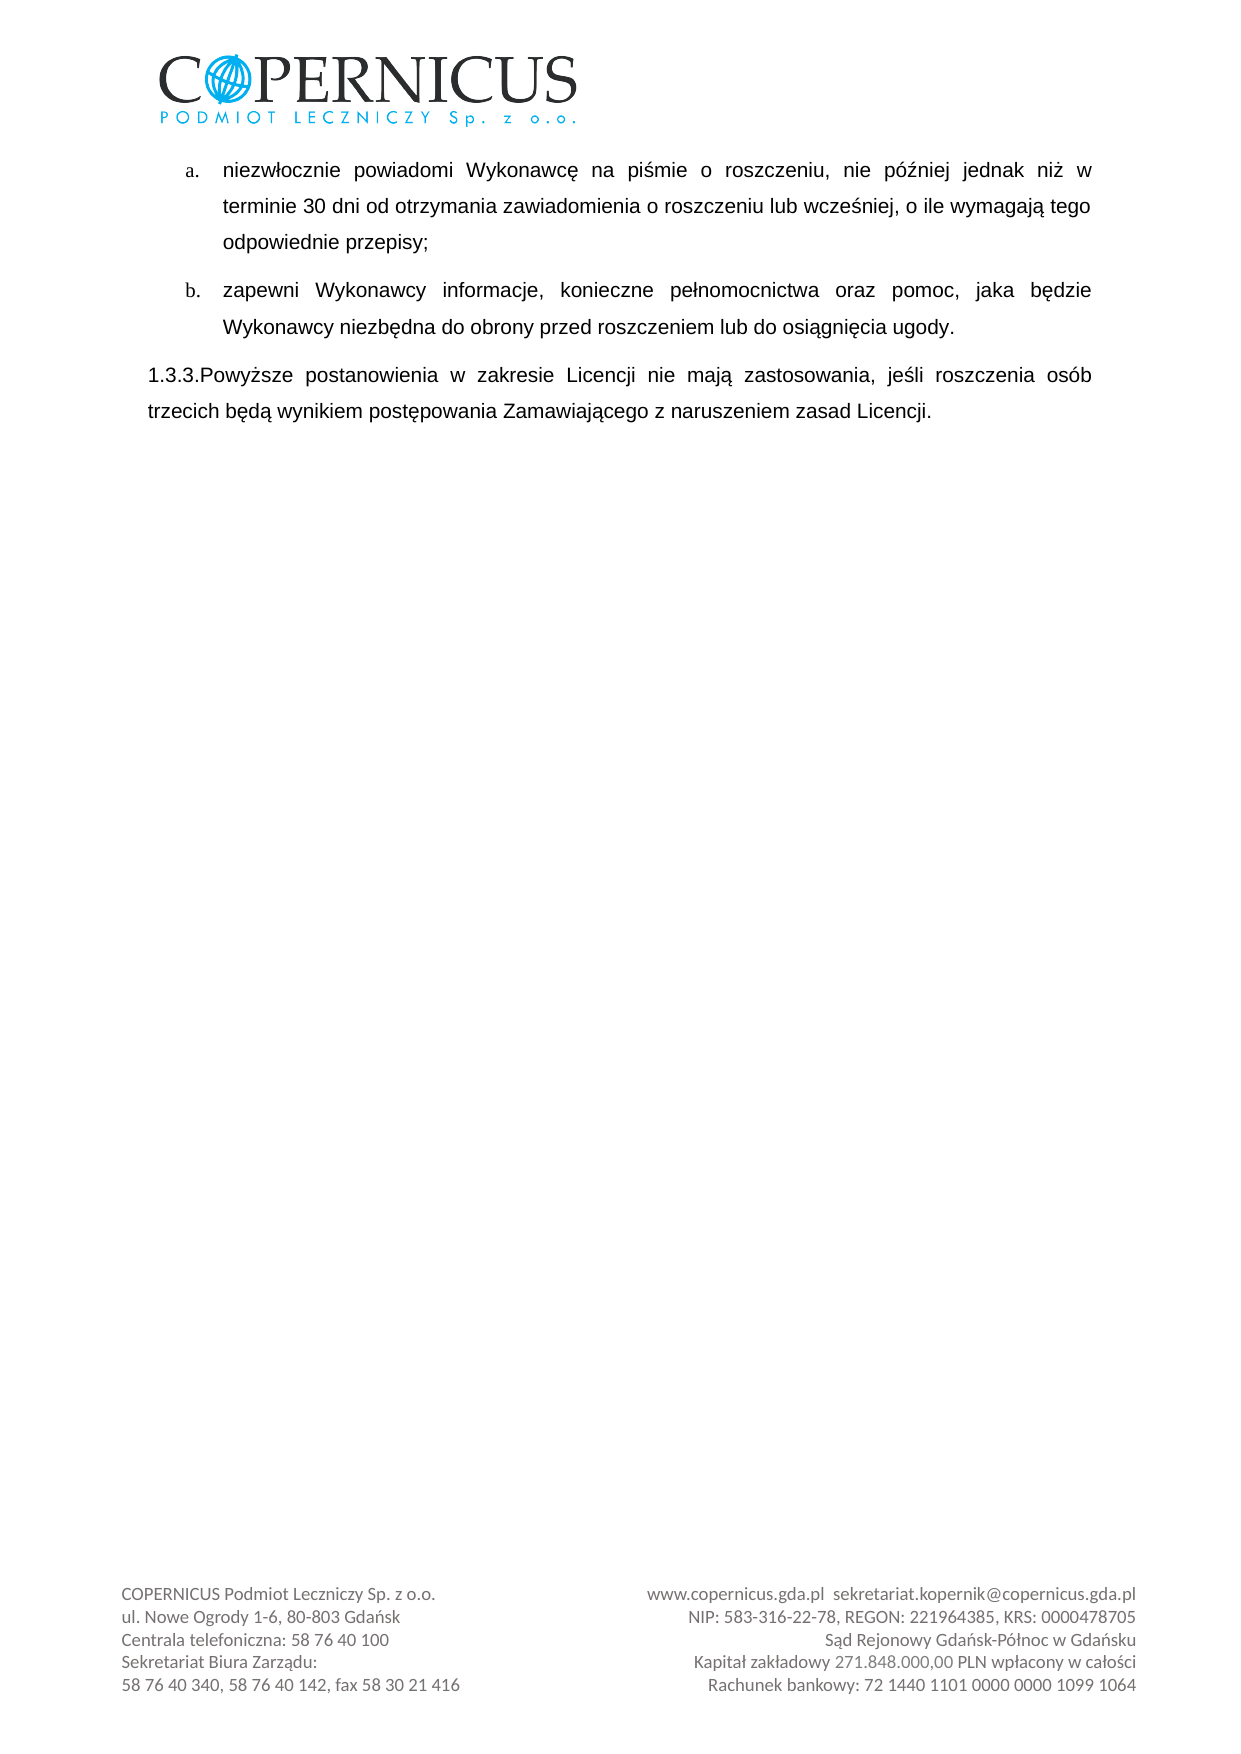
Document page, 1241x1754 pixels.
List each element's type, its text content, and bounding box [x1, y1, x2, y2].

list niezwłocznie powiadomi Wykonawcę na piśmie o roszczeniu, nie później jednak niż w terminie 30 dni od otrzymania zawiadomienia o roszczeniu lub wcześniej, o ile wymagają tego odpowiednie przepisy; [185, 158, 1093, 254]
picture [147, 50, 587, 130]
list zapewni Wykonawcy informacje, konieczne pełnomocnictwa oraz pomoc, jaka będzie Wykonawcy niezbędna do obrony przed roszczeniem lub do osiągnięcia ugody. [185, 278, 1093, 338]
text 1.3.3.Powyższe postanowienia w zakresie Licencji nie mają zastosowania, jeśli roszczenia osób trzecich będą wynikiem postępowania Zamawiającego z naruszeniem zasad Licencji. [148, 363, 1093, 423]
